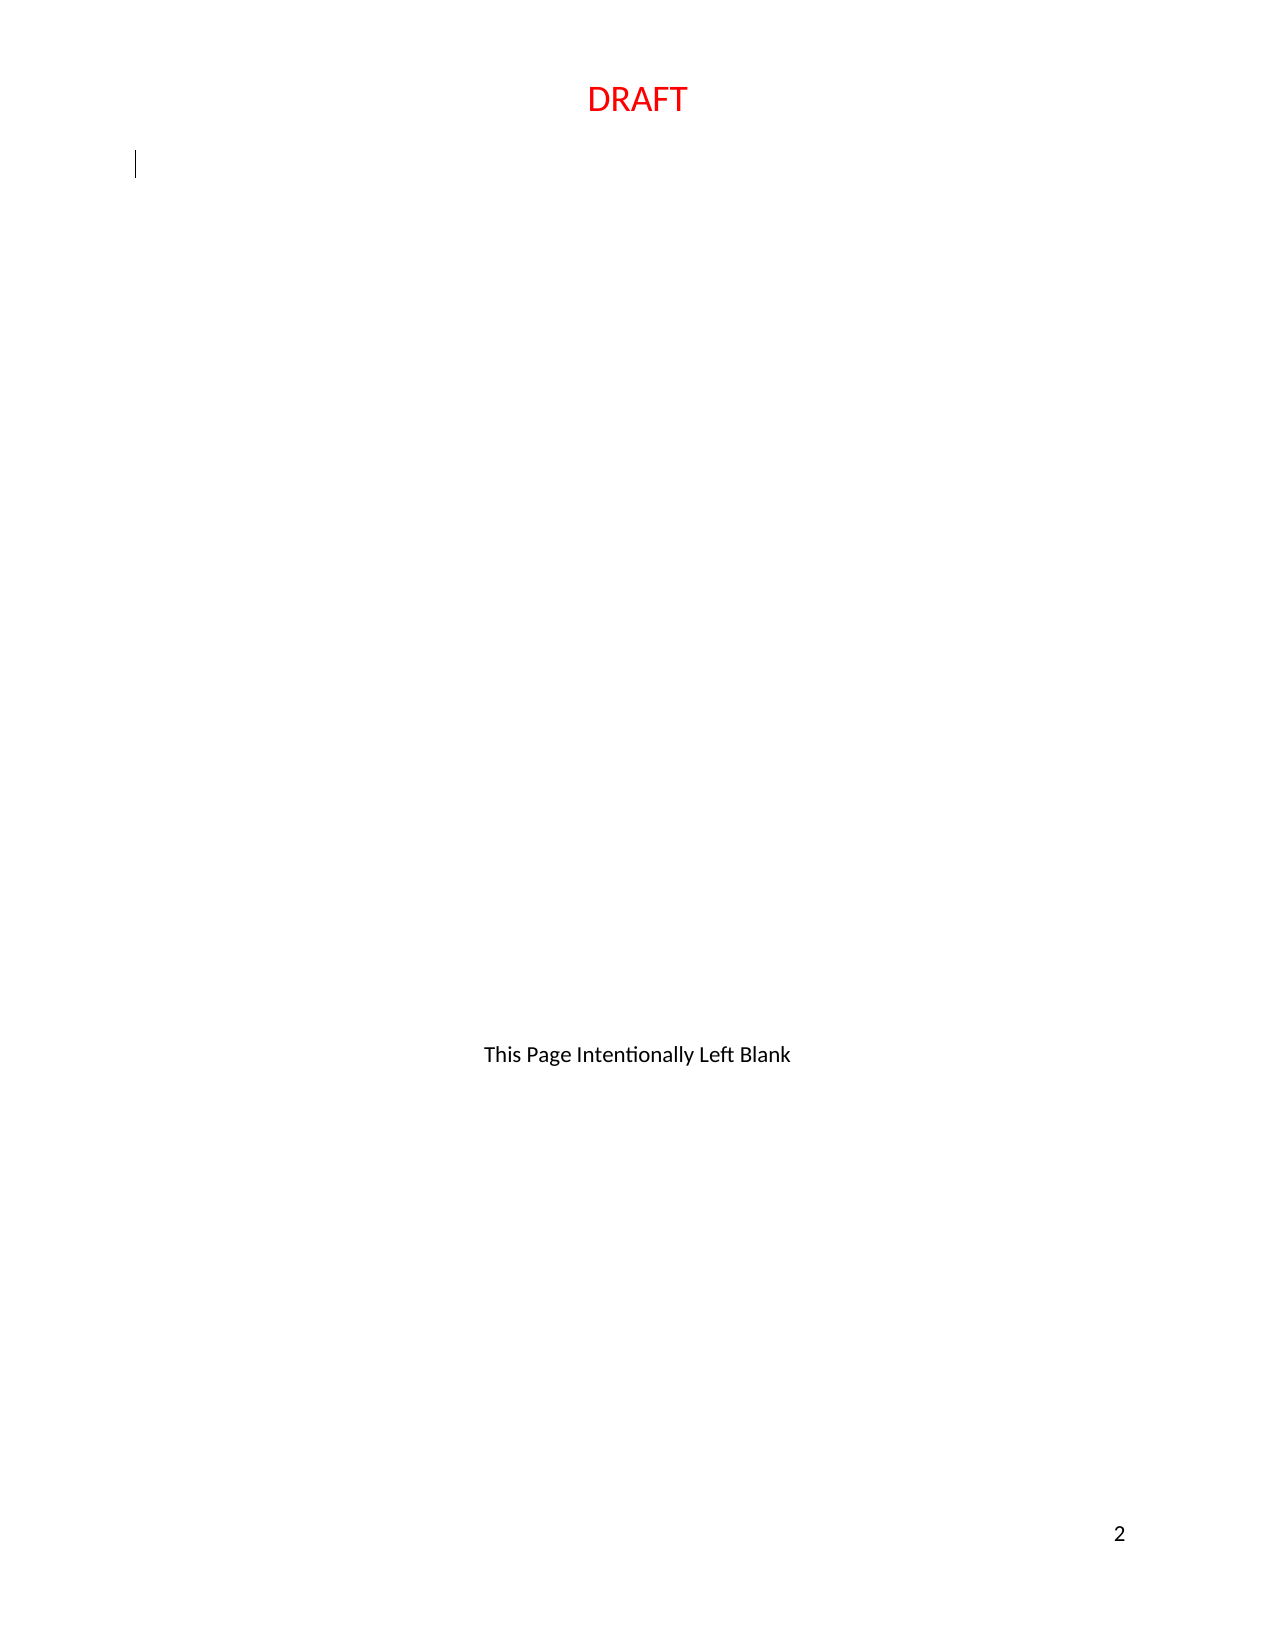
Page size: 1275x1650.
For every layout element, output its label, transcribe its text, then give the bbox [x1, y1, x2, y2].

text This Page Intentionally Left Blank [150, 1041, 1125, 1069]
